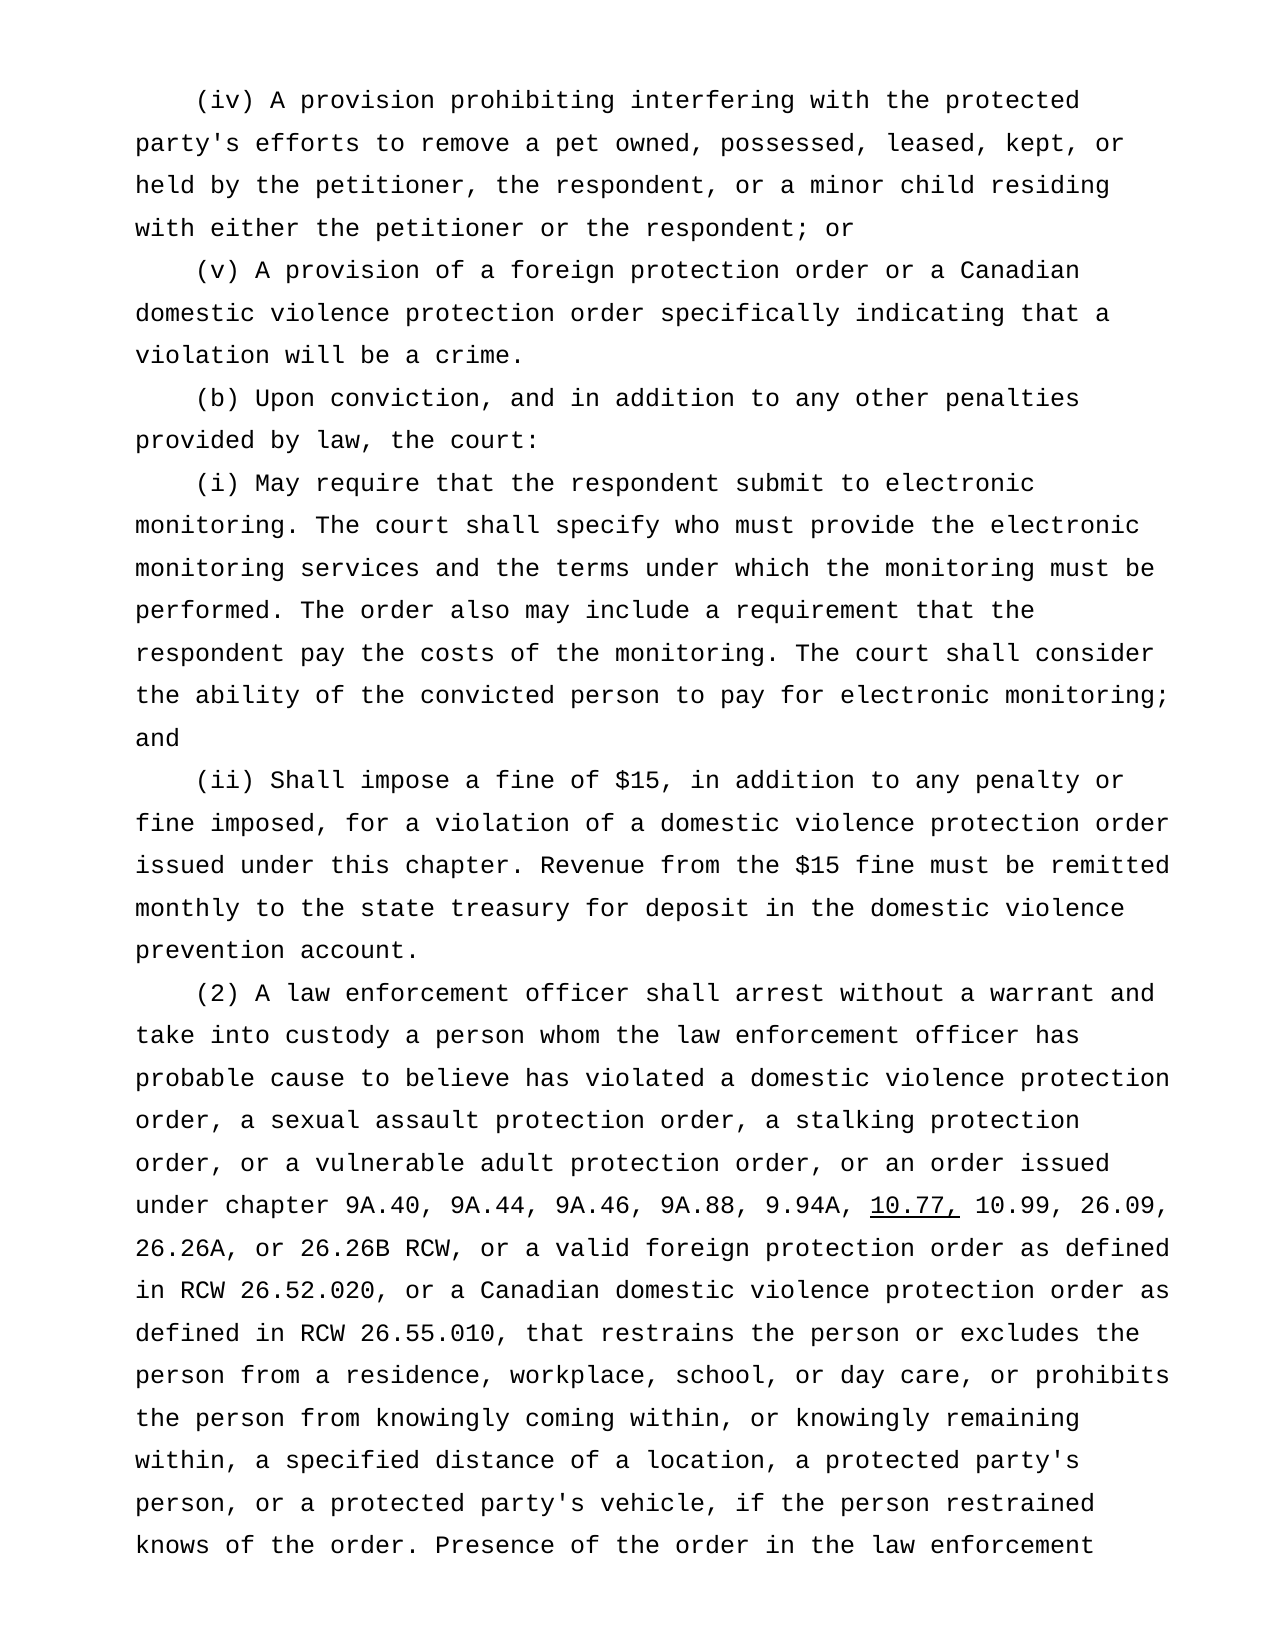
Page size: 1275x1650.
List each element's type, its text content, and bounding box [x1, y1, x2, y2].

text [135, 967, 1170, 1562]
text (ii) Shall impose a fine of $15, in addition to any penalty or fine imposed, for a violation of a domestic violence protection order issued under this chapter. Revenue from the $15 fine must be remitted monthly to the state treasury for deposit in the domestic violence prevention account. [135, 755, 1170, 967]
text (v) A provision of a foreign protection order or a Canadian domestic violence protection order specifically indicating that a violation will be a crime. [135, 245, 1170, 372]
text (i) May require that the respondent submit to electronic monitoring. The court shall specify who must provide the electronic monitoring services and the terms under which the monitoring must be performed. The order also may include a requirement that the respondent pay the costs of the monitoring. The court shall consider the ability of the convicted person to pay for electronic monitoring; and [135, 457, 1170, 755]
text (iv) A provision prohibiting interfering with the protected party's efforts to remove a pet owned, possessed, leased, kept, or held by the petitioner, the respondent, or a minor child residing with either the petitioner or the respondent; or [135, 75, 1170, 245]
text (b) Upon conviction, and in addition to any other penalties provided by law, the court: [135, 372, 1170, 457]
